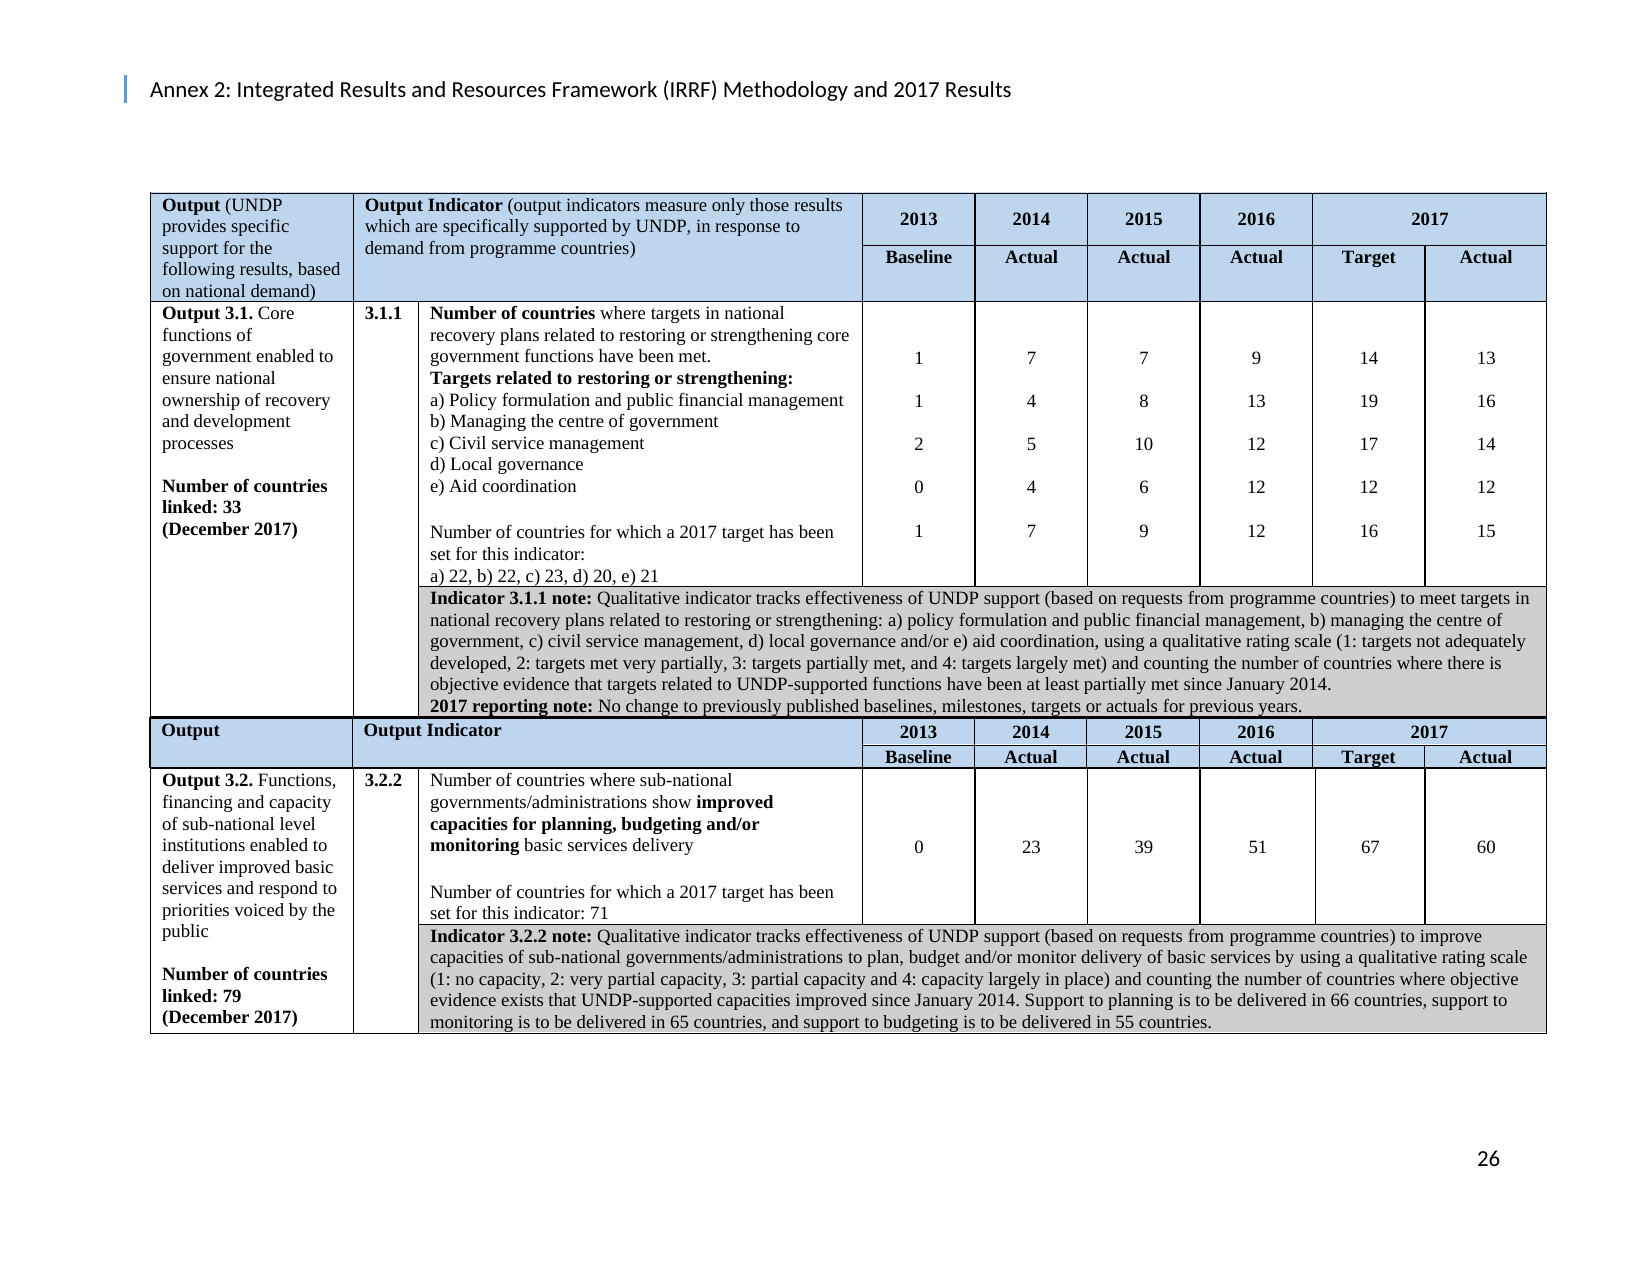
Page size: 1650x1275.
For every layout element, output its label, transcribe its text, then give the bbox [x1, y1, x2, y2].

table_header Number of countries where sub-national governments/administrations show improved capacities for planning, budgeting and/or monitoring basic services delivery Number of countries for which a 2017 target has been set for this indicator: 71 [419, 769, 862, 924]
table_cell Indicator 3.1.1 note: Qualitative indicator tracks effectiveness of UNDP support (based on requests from programme countries) to meet targets in national recovery plans related to restoring or strengthening: a) policy formulation and public financial management, b) managing the centre of government, c) civil service management, d) local governance and/or e) aid coordination, using a qualitative rating scale (1: targets not adequately developed, 2: targets met very partially, 3: targets partially met, and 4: targets largely met) and counting the number of countries where there is objective evidence that targets related to UNDP-supported functions have been at least partially met since January 2014. 2017 reporting note: No change to previously published baselines, milestones, targets or actuals for previous years. [419, 587, 1546, 716]
table_header Output 3.2. Functions, financing and capacity of sub-national level institutions enabled to deliver improved basic services and respond to priorities voiced by the public Number of countries linked: 79 (December 2017) [151, 769, 353, 1032]
table_cell Actual [1087, 746, 1199, 767]
table_header 2016 [1201, 194, 1312, 245]
table_cell Actual [976, 246, 1087, 301]
table_header Output [151, 719, 352, 767]
table_cell 13 16 14 12 15 [1426, 302, 1546, 586]
table_cell Number of countries where targets in national recovery plans related to restoring or strengthening core government functions have been met. Targets related to restoring or strengthening: a) Policy formulation and public financial management b) Managing the centre of government c) Civil service management d) Local governance e) Aid coordination Number of countries for which a 2017 target has been set for this indicator: a) 22, b) 22, c) 23, d) 20, e) 21 [419, 302, 862, 586]
table_cell 14 19 17 12 16 [1313, 302, 1424, 586]
table_header 2017 [1313, 719, 1546, 744]
table_cell Actual [1426, 246, 1546, 301]
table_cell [419, 925, 1546, 1032]
table_header 60 [1426, 769, 1546, 924]
table_cell Actual [1425, 746, 1546, 767]
table_cell Baseline [863, 246, 974, 301]
table_header 2014 [976, 194, 1087, 245]
table_cell 7 4 5 4 7 [976, 302, 1087, 586]
table_header 2014 [975, 719, 1086, 744]
table_header 39 [1088, 769, 1199, 924]
table_header 2013 [863, 194, 974, 245]
table_header 51 [1201, 769, 1315, 924]
table_cell Target [1313, 246, 1424, 301]
table_header 2017 [1313, 194, 1546, 245]
table_cell 1 1 2 0 1 [863, 302, 974, 586]
table_cell Baseline [863, 746, 974, 767]
table_cell Target [1313, 746, 1424, 767]
table_header 2016 [1200, 719, 1312, 744]
table_cell Actual [1088, 246, 1199, 301]
table_header 3.2.2 [354, 769, 418, 1032]
table_cell Output 3.1. Core functions of government enabled to ensure national ownership of recovery and development processes Number of countries linked: 33 (December 2017) [151, 302, 353, 716]
table_header 2013 [863, 719, 974, 744]
table_cell 3.1.1 [354, 302, 418, 716]
table_header Output Indicator [353, 719, 862, 767]
table_cell Actual [1201, 246, 1312, 301]
table_header 2015 [1088, 194, 1199, 245]
table_header 23 [976, 769, 1087, 924]
table_cell Actual [975, 746, 1086, 767]
table_cell 7 8 10 6 9 [1088, 302, 1199, 586]
table_header 67 [1316, 769, 1424, 924]
table_header 2015 [1087, 719, 1199, 744]
table_header 0 [863, 769, 974, 924]
table_header Output (UNDP provides specific support for the following results, based on national demand) [151, 194, 353, 301]
table_header Output Indicator (output indicators measure only those results which are specifically supported by UNDP, in response to demand from programme countries) [354, 194, 862, 301]
table_cell 9 13 12 12 12 [1201, 302, 1312, 586]
table_cell Actual [1200, 746, 1312, 767]
